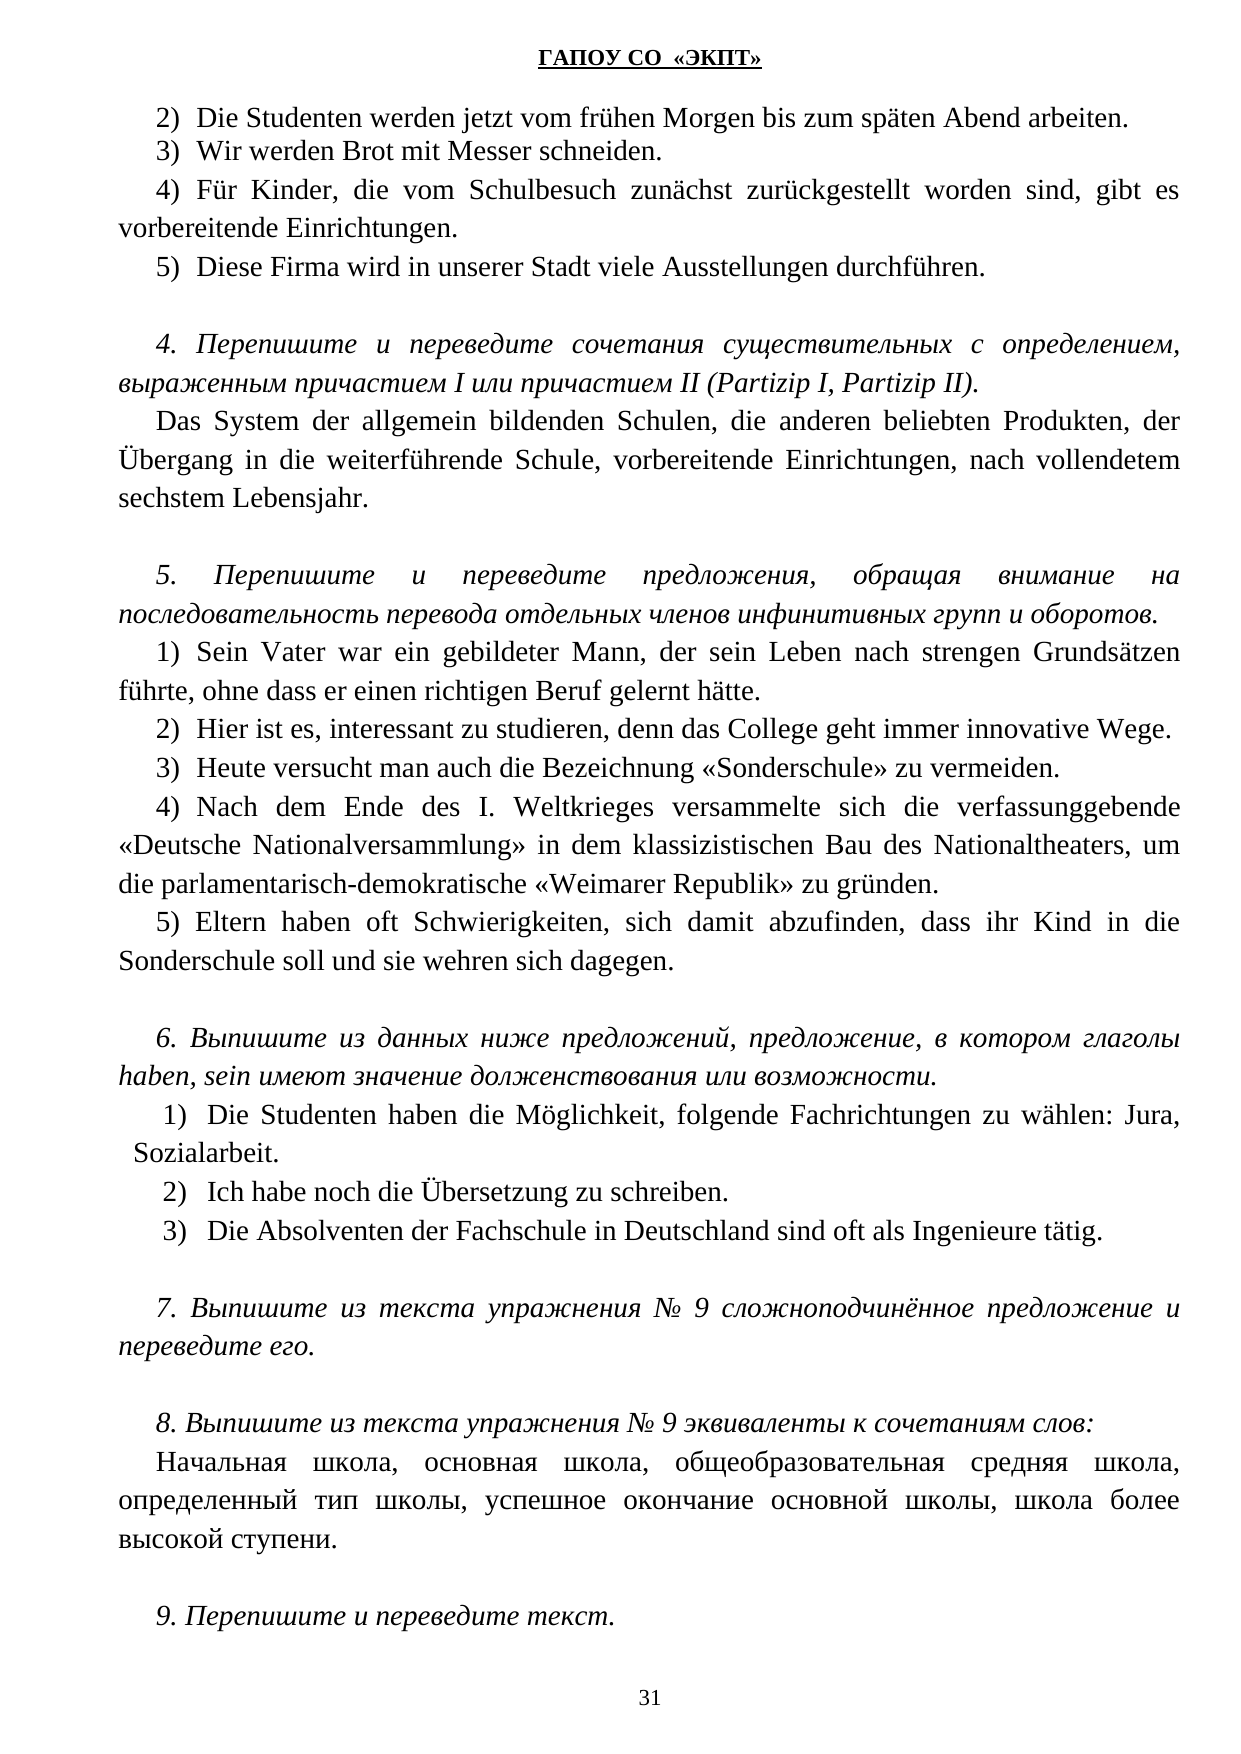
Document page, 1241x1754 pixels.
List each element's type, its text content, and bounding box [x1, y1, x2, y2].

subtitle 8. Выпишите из текста упражнения № 9 эквиваленты к сочетаниям слов: [118, 1405, 1181, 1439]
subtitle Die Absolventen der Fachschule in Deutschland sind oft als Ingenieure tätig. [162, 1213, 1181, 1246]
subtitle Die Studenten haben die Möglichkeit, folgende Fachrichtungen zu wählen: Jura, Sozialarbeit. [133, 1097, 1181, 1169]
subtitle Начальная школа, основная школа, общеобразовательная средняя школа, определенный тип школы, успешное окончание основной школы, школа более высокой ступени. [118, 1444, 1181, 1554]
subtitle 5. Перепишите и переведите предложения, обращая внимание на последовательность перевода отдельных членов инфинитивных групп и оборотов. [118, 557, 1181, 629]
subtitle Das System der allgemein bildenden Schulen, die anderen beliebten Produkten, der Übergang in die weiterführende Schule, vorbereitende Einrichtungen, nach vollendetem sechstem Lebensjahr. [118, 403, 1181, 514]
subtitle Heute versucht man auch die Bezeichnung «Sonderschule» zu vermeiden. [118, 750, 1181, 784]
subtitle 6. Выпишите из данных ниже предложений, предложение, в котором глаголы haben, sein имеют значение долженствования или возможности. [118, 1020, 1181, 1092]
list Die Studenten werden jetzt vom frühen Morgen bis zum späten Abend arbeiten. [156, 100, 1181, 133]
subtitle Wir werden Brot mit Messer schneiden. [118, 133, 1181, 167]
subtitle Nach dem Ende des I. Weltkrieges versammelte sich die verfassunggebende «Deutsche Nationalversammlung» in dem klassizistischen Bau des Nationaltheaters, um die parlamentarisch-demokratische «Weimarer Republik» zu gründen. [118, 789, 1181, 899]
subtitle Ich habe noch die Übersetzung zu schreiben. [162, 1174, 1181, 1208]
subtitle 7. Выпишите из текста упражнения № 9 сложноподчинённое предложение и переведите его. [118, 1290, 1181, 1362]
subtitle Für Kinder, die vom Schulbesuch zunächst zurückgestellt worden sind, gibt es vorbereitende Einrichtungen. [118, 172, 1181, 244]
subtitle 4. Перепишите и переведите сочетания существительных с определением, выраженным причастием I или причастием II (Partizip I, Partizip II). [118, 326, 1181, 398]
subtitle Sein Vater war ein gebildeter Mann, der sein Leben nach strengen Grundsätzen führte, ohne dass er einen richtigen Beruf gelernt hätte. [118, 634, 1181, 707]
subtitle Diese Firma wird in unserer Stadt viele Ausstellungen durchführen. [118, 249, 1181, 283]
subtitle Hier ist es, interessant zu studieren, denn das College geht immer innovative Wege. [118, 712, 1181, 745]
subtitle 5) Eltern haben oft Schwierigkeiten, sich damit abzufinden, dass ihr Kind in die Sonderschule soll und sie wehren sich dagegen. [118, 904, 1181, 976]
subtitle 9. Перепишите и переведите текст. [118, 1598, 1181, 1632]
